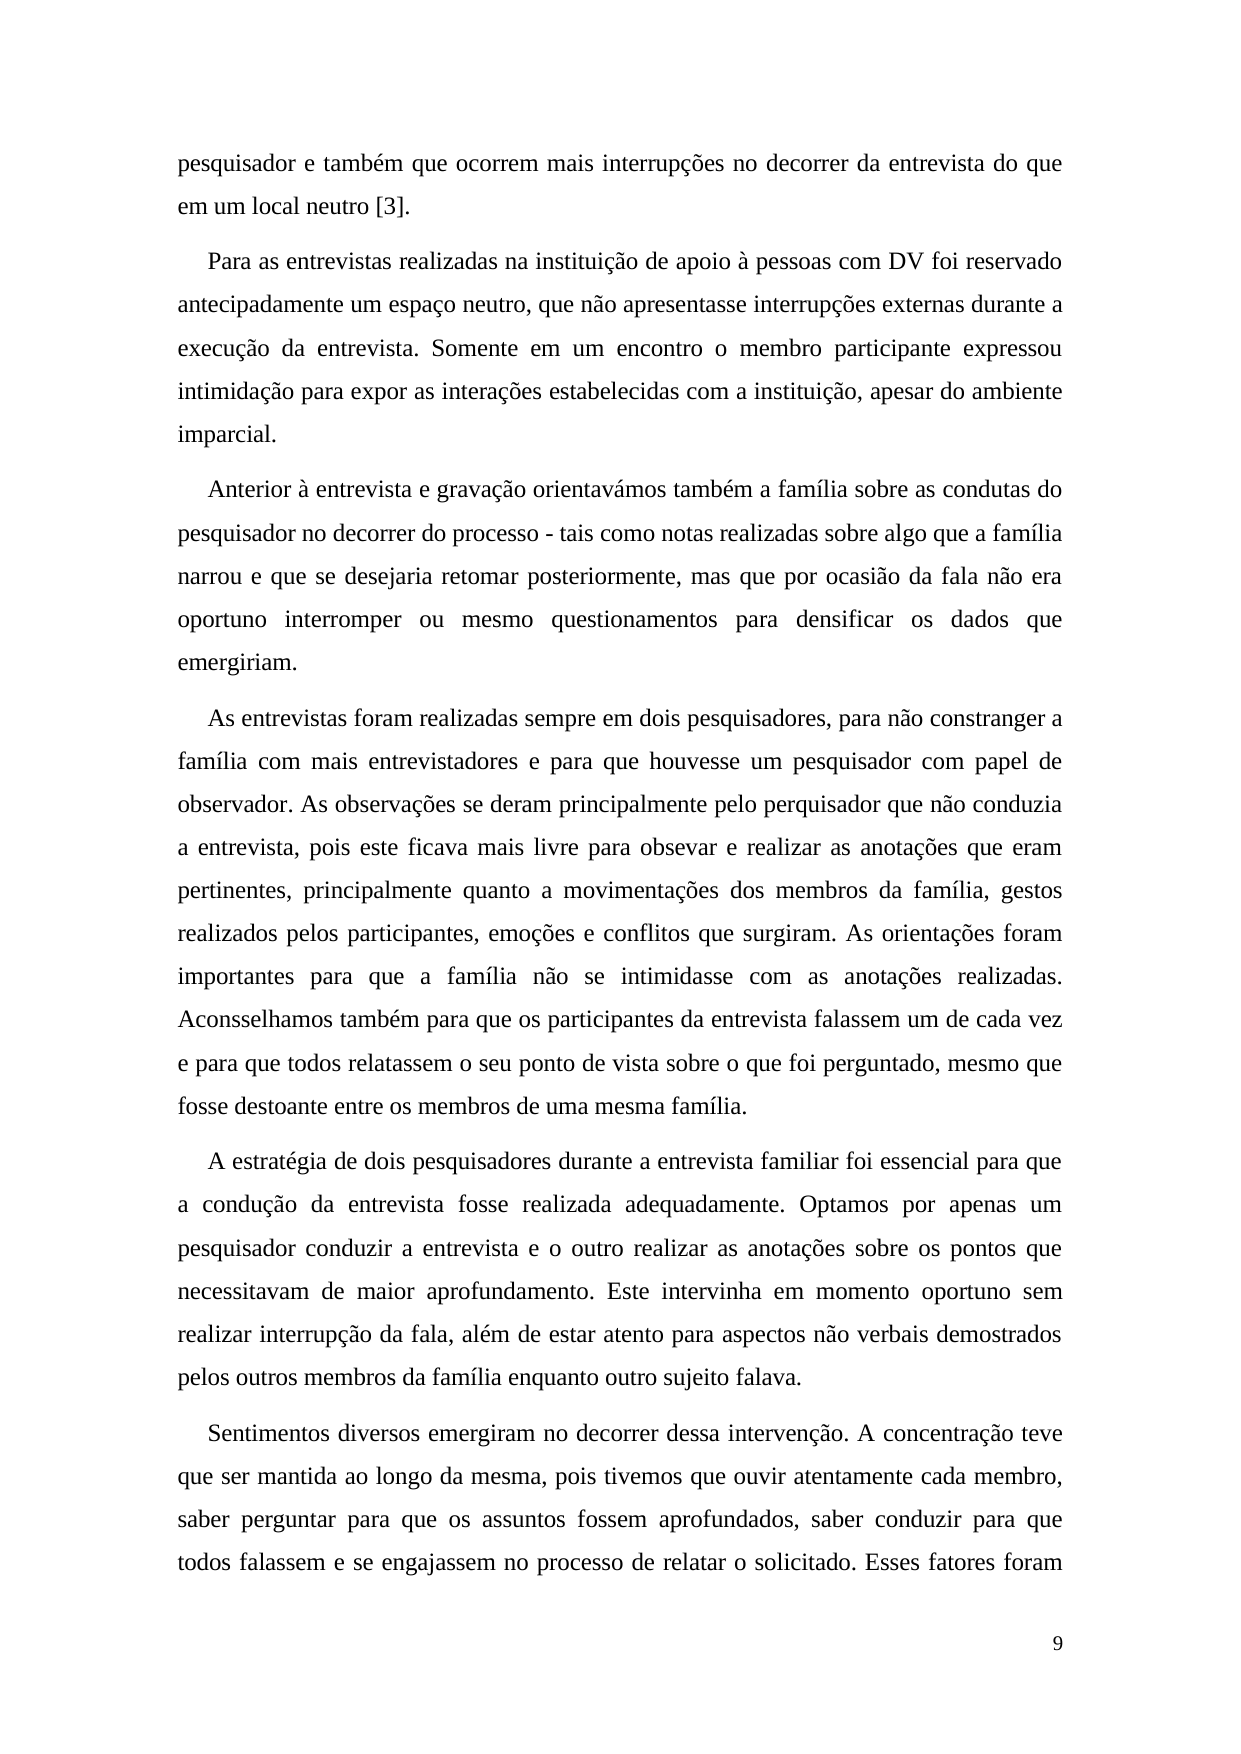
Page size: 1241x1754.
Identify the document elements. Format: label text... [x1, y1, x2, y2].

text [177, 1418, 1063, 1576]
text Anterior à entrevista e gravação orientavámos também a família sobre as condutas do pesquisador no decorrer do processo - tais como notas realizadas sobre algo que a família narrou e que se desejaria retomar posteriormente, mas que por ocasião da fala não era oportuno interromper ou mesmo questionamentos para densificar os dados que emergiriam. [177, 474, 1063, 676]
text As entrevistas foram realizadas sempre em dois pesquisadores, para não constranger a família com mais entrevistadores e para que houvesse um pesquisador com papel de observador. As observações se deram principalmente pelo perquisador que não conduzia a entrevista, pois este ficava mais livre para obsevar e realizar as anotações que eram pertinentes, principalmente quanto a movimentações dos membros da família, gestos realizados pelos participantes, emoções e conflitos que surgiram. As orientações foram importantes para que a família não se intimidasse com as anotações realizadas. Aconsselhamos também para que os participantes da entrevista falassem um de cada vez e para que todos relatassem o seu ponto de vista sobre o que foi perguntado, mesmo que fosse destoante entre os membros de uma mesma família. [177, 703, 1063, 1119]
text Para as entrevistas realizadas na instituição de apoio à pessoas com DV foi reservado antecipadamente um espaço neutro, que não apresentasse interrupções externas durante a execução da entrevista. Somente em um encontro o membro participante expressou intimidação para expor as interações estabelecidas com a instituição, apesar do ambiente imparcial. [177, 246, 1063, 448]
text A estratégia de dois pesquisadores durante a entrevista familiar foi essencial para que a condução da entrevista fosse realizada adequadamente. Optamos por apenas um pesquisador conduzir a entrevista e o outro realizar as anotações sobre os pontos que necessitavam de maior aprofundamento. Este intervinha em momento oportuno sem realizar interrupção da fala, além de estar atento para aspectos não verbais demostrados pelos outros membros da família enquanto outro sujeito falava. [177, 1146, 1063, 1391]
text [177, 148, 1063, 219]
